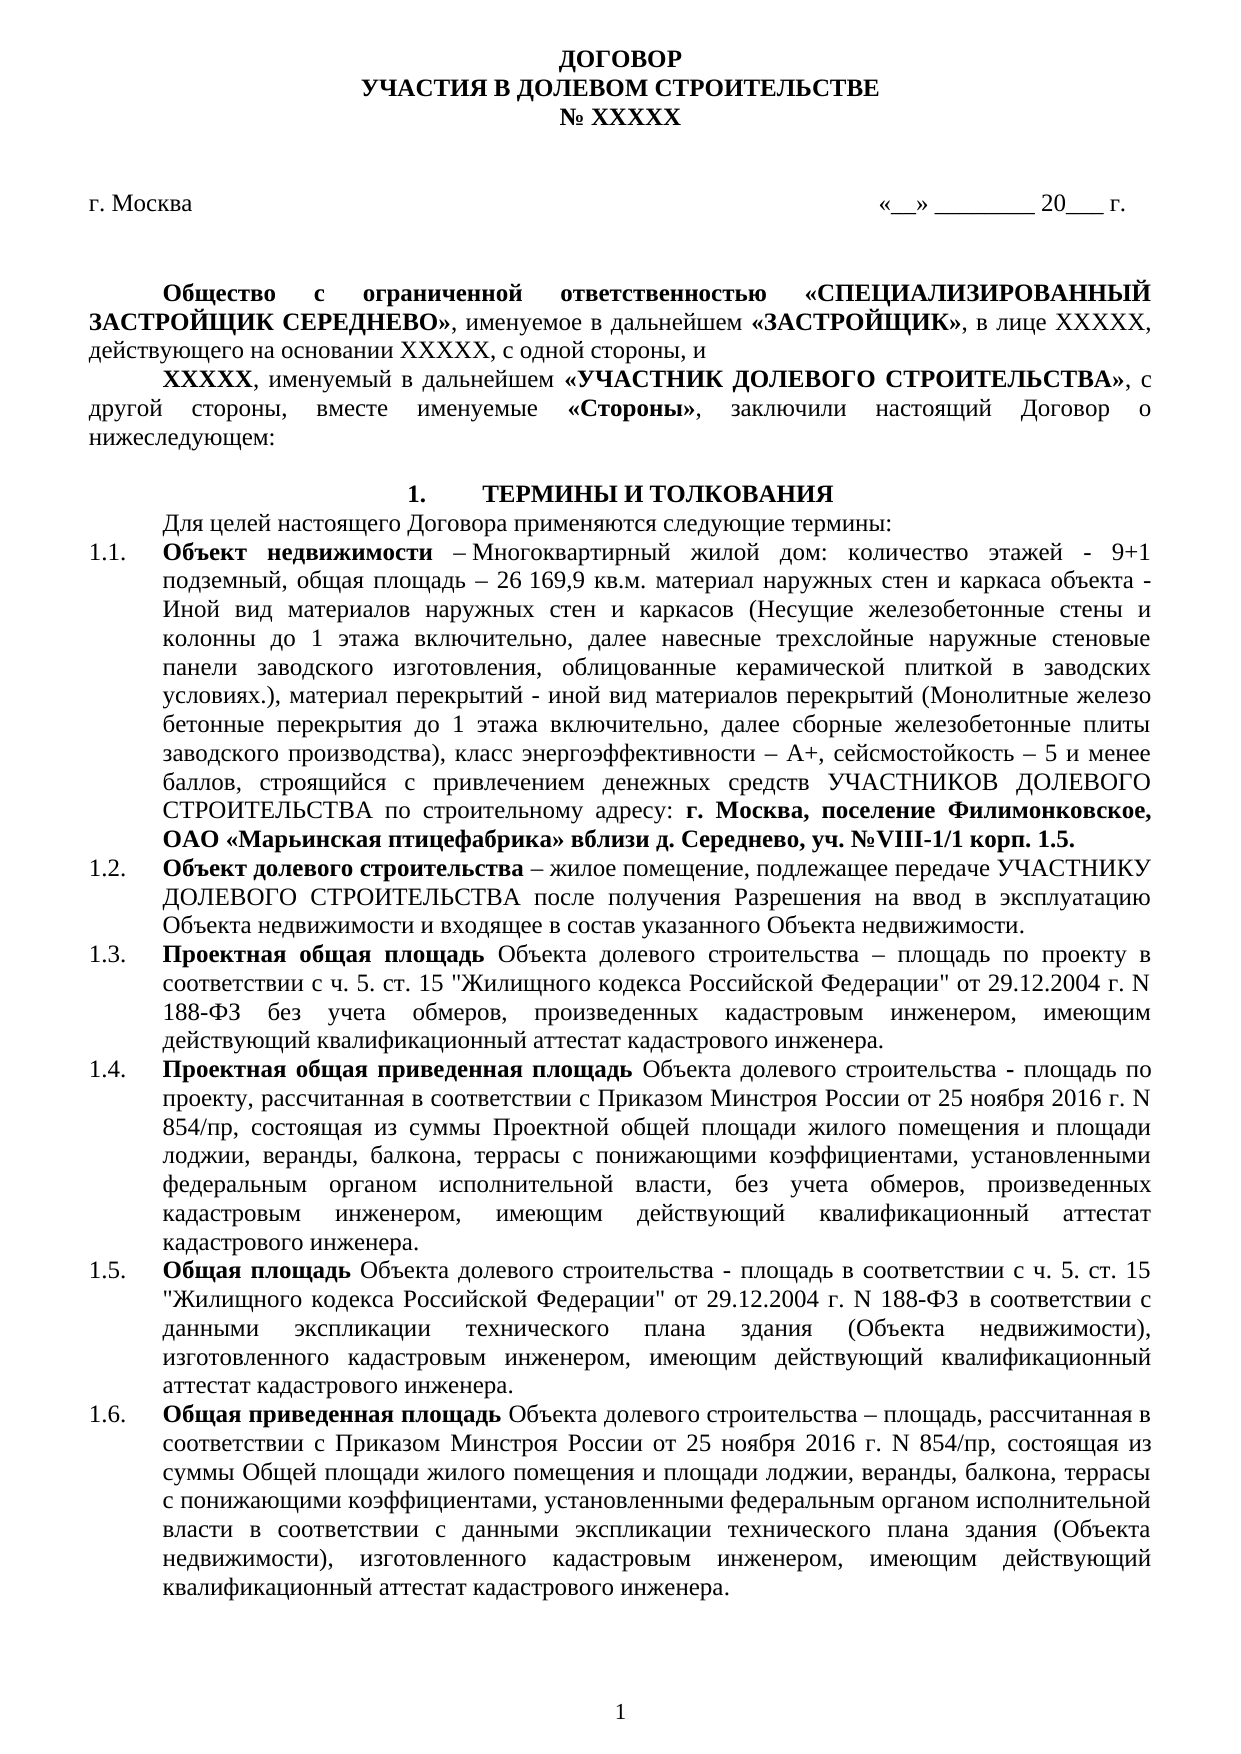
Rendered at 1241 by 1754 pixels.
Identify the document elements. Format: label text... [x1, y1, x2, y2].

list Объект долевого строительства – жилое помещение, подлежащее передаче УЧАСТНИКУ ДОЛЕВОГО СТРОИТЕЛЬСТВА после получения Разрешения на ввод в эксплуатацию Объекта недвижимости и входящее в состав указанного Объекта недвижимости. [89, 853, 1152, 939]
text Для целей настоящего Договора применяются следующие термины: [89, 508, 1152, 537]
text № ХХХХХ [89, 102, 1152, 131]
table_header г. Москва [89, 188, 532, 221]
list Проектная общая приведенная площадь Объекта долевого строительства - площадь по проекту, рассчитанная в соответствии с Приказом Минстроя России от 25 ноября 2016 г. N 854/пр, состоящая из суммы Проектной общей площади жилого помещения и площади лоджии, веранды, балкона, террасы с понижающими коэффициентами, установленными федеральным органом исполнительной власти, без учета обмеров, произведенных кадастровым инженером, имеющим действующий квалификационный аттестат кадастрового инженера. [89, 1054, 1152, 1256]
text ХХХХХ, именуемый в дальнейшем «УЧАСТНИК ДОЛЕВОГО СТРОИТЕЛЬСТВА», с другой стороны, вместе именуемые «Стороны», заключили настоящий Договор о нижеследующем: [89, 364, 1152, 451]
list Общая приведенная площадь Объекта долевого строительства – площадь, рассчитанная в соответствии с Приказом Минстроя России от 25 ноября 2016 г. N 854/пр, состоящая из суммы Общей площади жилого помещения и площади лоджии, веранды, балкона, террасы с понижающими коэффициентами, установленными федеральным органом исполнительной власти в соответствии с данными экспликации технического плана здания (Объекта недвижимости), изготовленного кадастровым инженером, имеющим действующий квалификационный аттестат кадастрового инженера. [89, 1399, 1152, 1601]
text ДОГОВОР [89, 44, 1152, 73]
list Общая площадь Объекта долевого строительства - площадь в соответствии с ч. 5. ст. 15 "Жилищного кодекса Российской Федерации" от 29.12.2004 г. N 188-ФЗ в соответствии с данными экспликации технического плана здания (Объекта недвижимости), изготовленного кадастровым инженером, имеющим действующий квалификационный аттестат кадастрового инженера. [89, 1256, 1152, 1399]
list Проектная общая площадь Объекта долевого строительства – площадь по проекту в соответствии с ч. 5. ст. 15 "Жилищного кодекса Российской Федерации" от 29.12.2004 г. N 188-ФЗ без учета обмеров, произведенных кадастровым инженером, имеющим действующий квалификационный аттестат кадастрового инженера. [89, 939, 1152, 1054]
text Общество с ограниченной ответственностью «СПЕЦИАЛИЗИРОВАННЫЙ ЗАСТРОЙЩИК СЕРЕДНЕВО», именуемое в дальнейшем «ЗАСТРОЙЩИК», в лице ХХХХХ, действующего на основании ХХХХХ, с одной стороны, и [89, 278, 1152, 364]
list ТЕРМИНЫ И ТОЛКОВАНИЯ [89, 479, 1152, 508]
table_header «__» ________ 20___ г. [532, 188, 1137, 221]
text УЧАСТИЯ В ДОЛЕВОМ СТРОИТЕЛЬСТВЕ [89, 73, 1152, 102]
list Объект недвижимости – Многоквартирный жилой дом: количество этажей - 9+1 подземный, общая площадь – 26 169,9 кв.м. материал наружных стен и каркаса объекта - Иной вид материалов наружных стен и каркасов (Несущие железобетонные стены и колонны до 1 этажа включительно, далее навесные трехслойные наружные стеновые панели заводского изготовления, облицованные керамической плиткой в заводских условиях.), материал перекрытий - иной вид материалов перекрытий (Монолитные железо бетонные перекрытия до 1 этажа включительно, далее сборные железобетонные плиты заводского производства), класс энергоэффективности – А+, сейсмостойкость – 5 и менее баллов, строящийся с привлечением денежных средств УЧАСТНИКОВ ДОЛЕВОГО СТРОИТЕЛЬСТВА по строительному адресу: г. Москва, поселение Филимонковское, ОАО «Марьинская птицефабрика» вблизи д. Середнево, уч. №VIII-1/1 корп. 1.5. [89, 537, 1152, 853]
